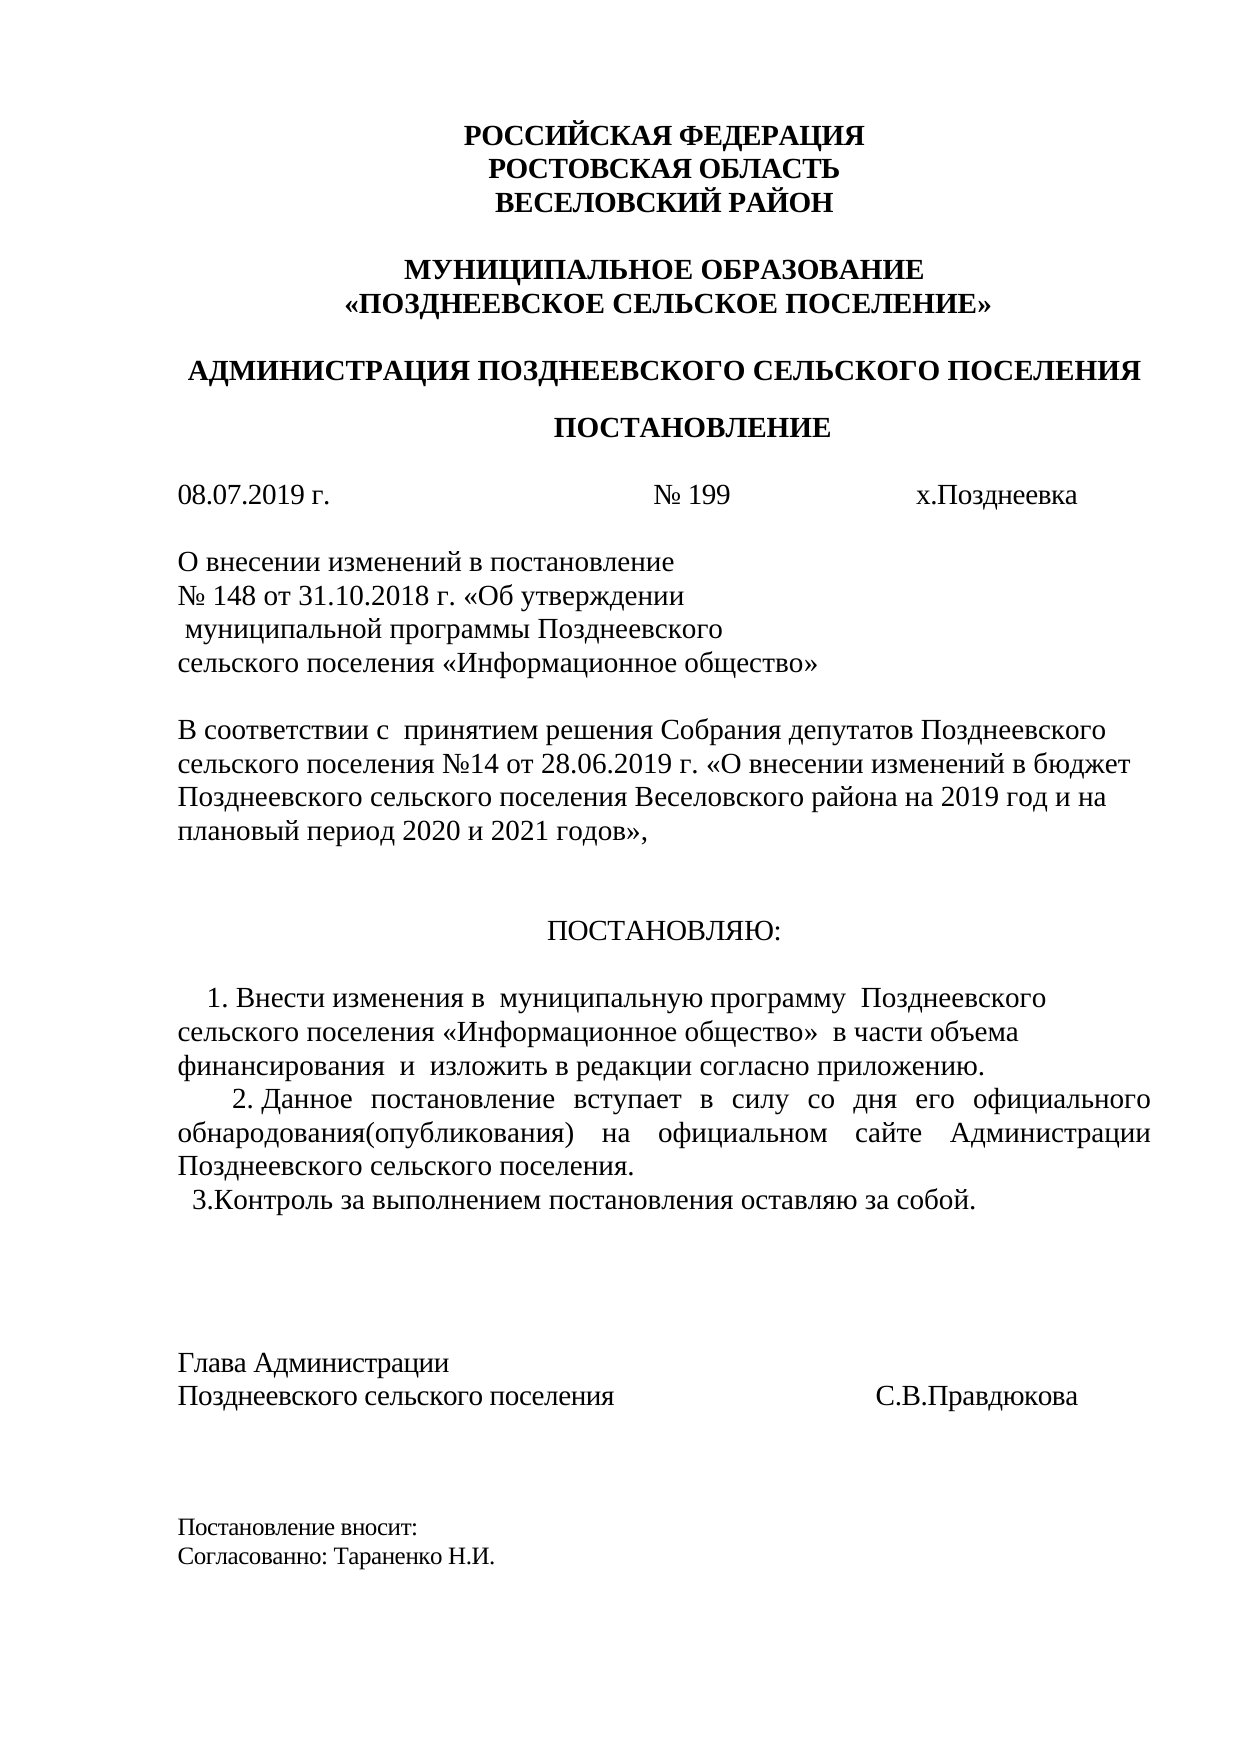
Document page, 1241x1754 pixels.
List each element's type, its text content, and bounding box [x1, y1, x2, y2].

text В соответствии с принятием решения Собрания депутатов Позднеевского сельского поселения №14 от 28.06.2019 г. «О внесении изменений в бюджет Позднеевского сельского поселения Веселовского района на 2019 год и на плановый период 2020 и 2021 годов», [177, 712, 1152, 846]
text АДМИНИСТРАЦИЯ ПОЗДНЕЕВСКОГО СЕЛЬСКОГО ПОСЕЛЕНИЯ [177, 353, 1152, 386]
text РОСТОВСКАЯ ОБЛАСТЬ [177, 152, 1152, 185]
text О внесении изменений в постановление [177, 544, 1152, 578]
text ПОСТАНОВЛЕНИЕ [177, 410, 1152, 444]
text «ПОЗДНЕЕВСКОЕ СЕЛЬСКОЕ ПОСЕЛЕНИЕ» [177, 286, 1152, 319]
text 2. Данное постановление вступает в силу со дня его официального обнародования(опубликования) на официальном сайте Администрации Позднеевского сельского поселения. [177, 1081, 1152, 1182]
text № 148 от 31.10.2018 г. «Об утверждении [177, 578, 1152, 612]
text Постановление вносит: [177, 1512, 1152, 1541]
text 3.Контроль за выполнением постановления оставляю за собой. [177, 1182, 1152, 1215]
text муниципальной программы Позднеевского [177, 612, 1152, 645]
text сельского поселения «Информационное общество» [177, 645, 1152, 679]
text Позднеевского сельского поселения С.В.Правдюкова [177, 1378, 1152, 1412]
text Согласованно: Тараненко Н.И. [177, 1541, 1152, 1570]
text РОССИЙСКАЯ ФЕДЕРАЦИЯ [177, 118, 1152, 152]
text 1. Внести изменения в муниципальную программу Позднеевского сельского поселения «Информационное общество» в части объема финансирования и изложить в редакции согласно приложению. [177, 981, 1152, 1081]
text ПОСТАНОВЛЯЮ: [177, 913, 1152, 947]
text МУНИЦИПАЛЬНОЕ ОБРАЗОВАНИЕ [177, 252, 1152, 286]
text ВЕСЕЛОВСКИЙ РАЙОН [177, 185, 1152, 219]
text Глава Администрации [177, 1345, 1152, 1378]
text 08.07.2019 г. № 199 х.Позднеевка [177, 477, 1152, 511]
